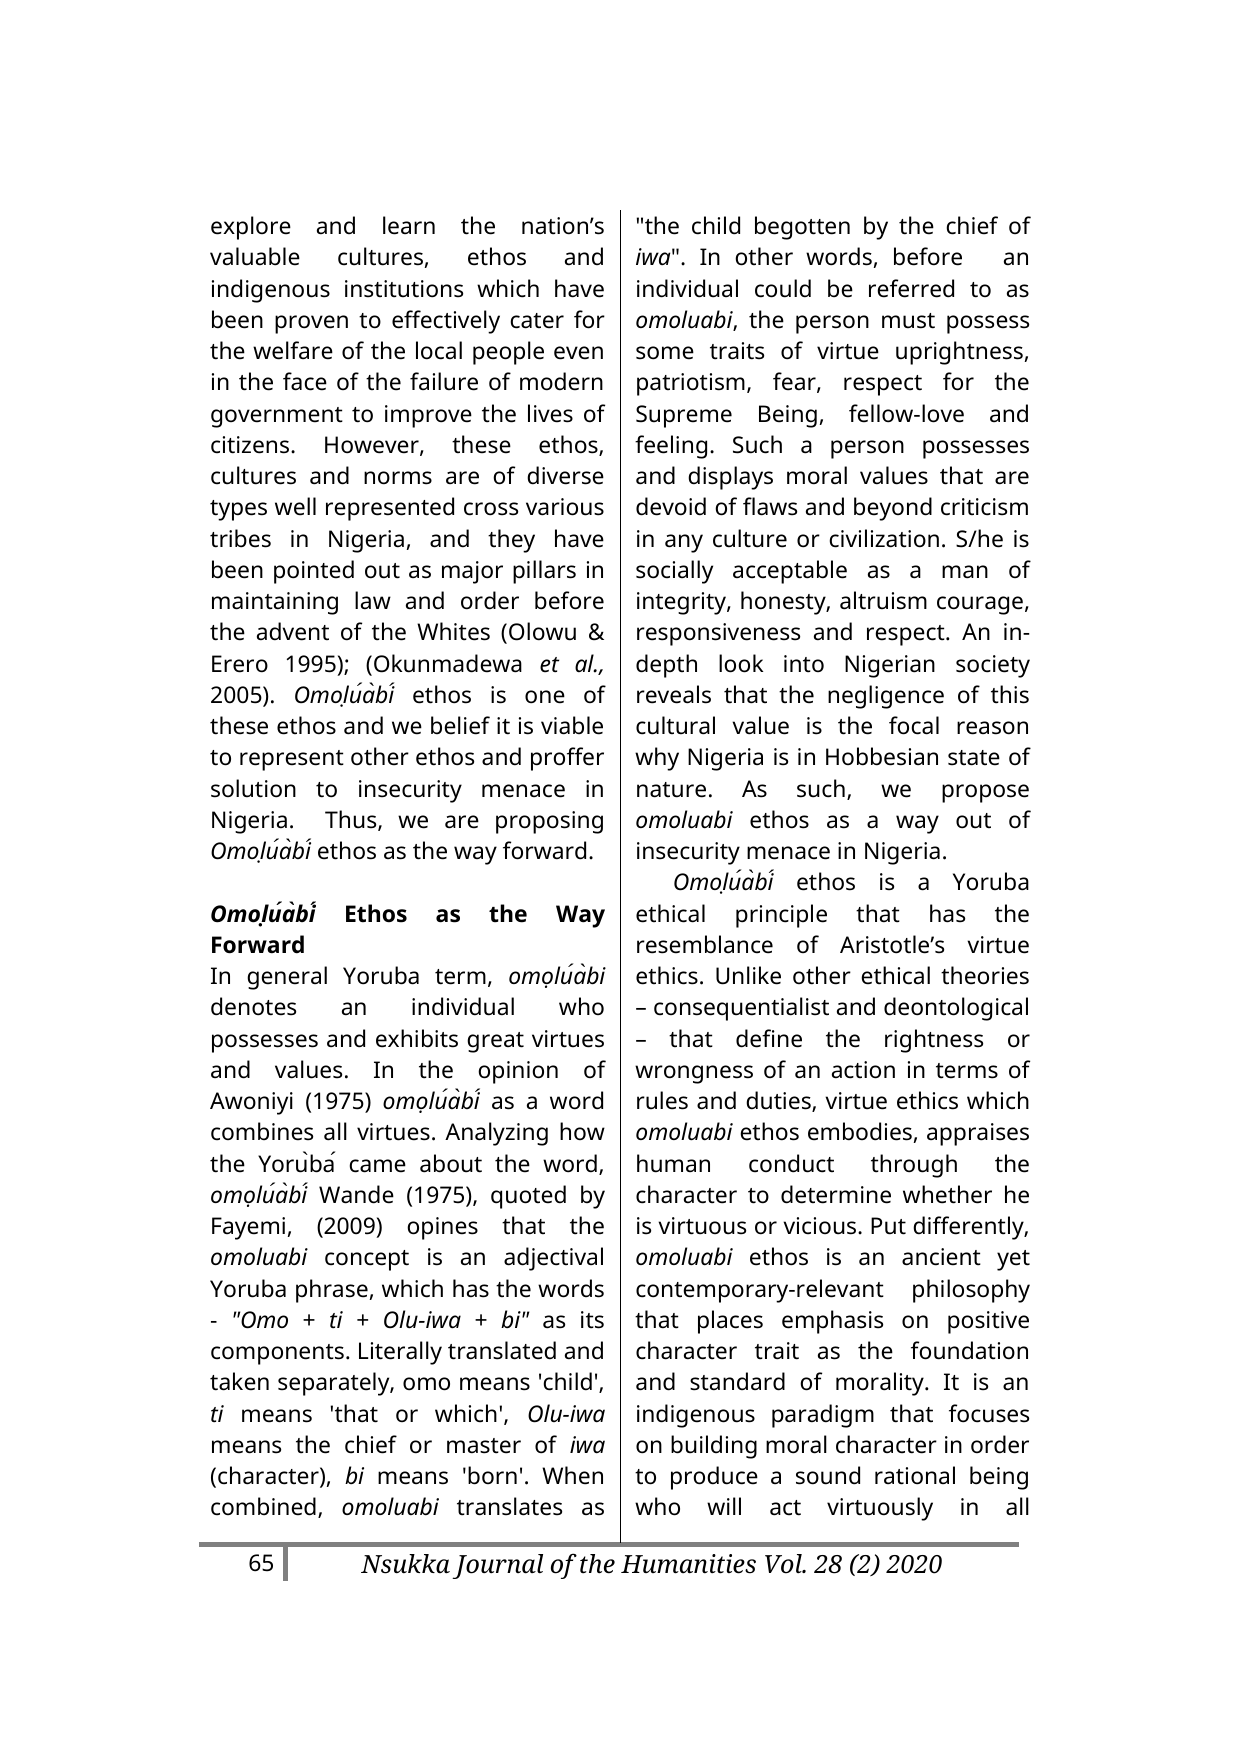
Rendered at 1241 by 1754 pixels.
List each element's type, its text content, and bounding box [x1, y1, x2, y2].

text Omọlúàbí Ethos as the Way Forward [210, 897, 605, 960]
text In general Yoruba term, omọlúàbí denotes an individual who possesses and exhibits great virtues and values. In the opinion of Awoniyi (1975) omọlúàbí as a word combines all virtues. Analyzing how the Yorùbá came about the word, omọlúàbí Wande (1975), quoted by Fayemi, (2009) opines that the omoluabi concept is an adjectival Yoruba phrase, which has the words - "Omo + ti + Olu-iwa + bi" as its components. Literally translated and taken separately, omo means 'child', ti means 'that or which', Olu-iwa means the chief or master of iwa (character), bi means 'born'. When combined, omoluabi translates as "the child begotten by the chief of iwa". In other words, before an individual could be referred to as omoluabi, the person must possess some traits of virtue uprightness, patriotism, fear, respect for the Supreme Being, fellow-love and feeling. Such a person possesses and displays moral values that are devoid of flaws and beyond criticism in any culture or civilization. S/he is socially acceptable as a man of integrity, honesty, altruism courage, responsiveness and respect. An in-depth look into Nigerian society reveals that the negligence of this cultural value is the focal reason why Nigeria is in Hobbesian state of nature. As such, we propose omoluabi ethos as a way out of insecurity menace in Nigeria. [635, 210, 1030, 866]
text In general Yoruba term, omọlúàbí denotes an individual who possesses and exhibits great virtues and values. In the opinion of Awoniyi (1975) omọlúàbí as a word combines all virtues. Analyzing how the Yorùbá came about the word, omọlúàbí Wande (1975), quoted by Fayemi, (2009) opines that the omoluabi concept is an adjectival Yoruba phrase, which has the words - "Omo + ti + Olu-iwa + bi" as its components. Literally translated and taken separately, omo means 'child', ti means 'that or which', Olu-iwa means the chief or master of iwa (character), bi means 'born'. When combined, omoluabi translates as "the child begotten by the chief of iwa". In other words, before an individual could be referred to as omoluabi, the person must possess some traits of virtue uprightness, patriotism, fear, respect for the Supreme Being, fellow-love and feeling. Such a person possesses and displays moral values that are devoid of flaws and beyond criticism in any culture or civilization. S/he is socially acceptable as a man of integrity, honesty, altruism courage, responsiveness and respect. An in-depth look into Nigerian society reveals that the negligence of this cultural value is the focal reason why Nigeria is in Hobbesian state of nature. As such, we propose omoluabi ethos as a way out of insecurity menace in Nigeria. [210, 960, 605, 1522]
